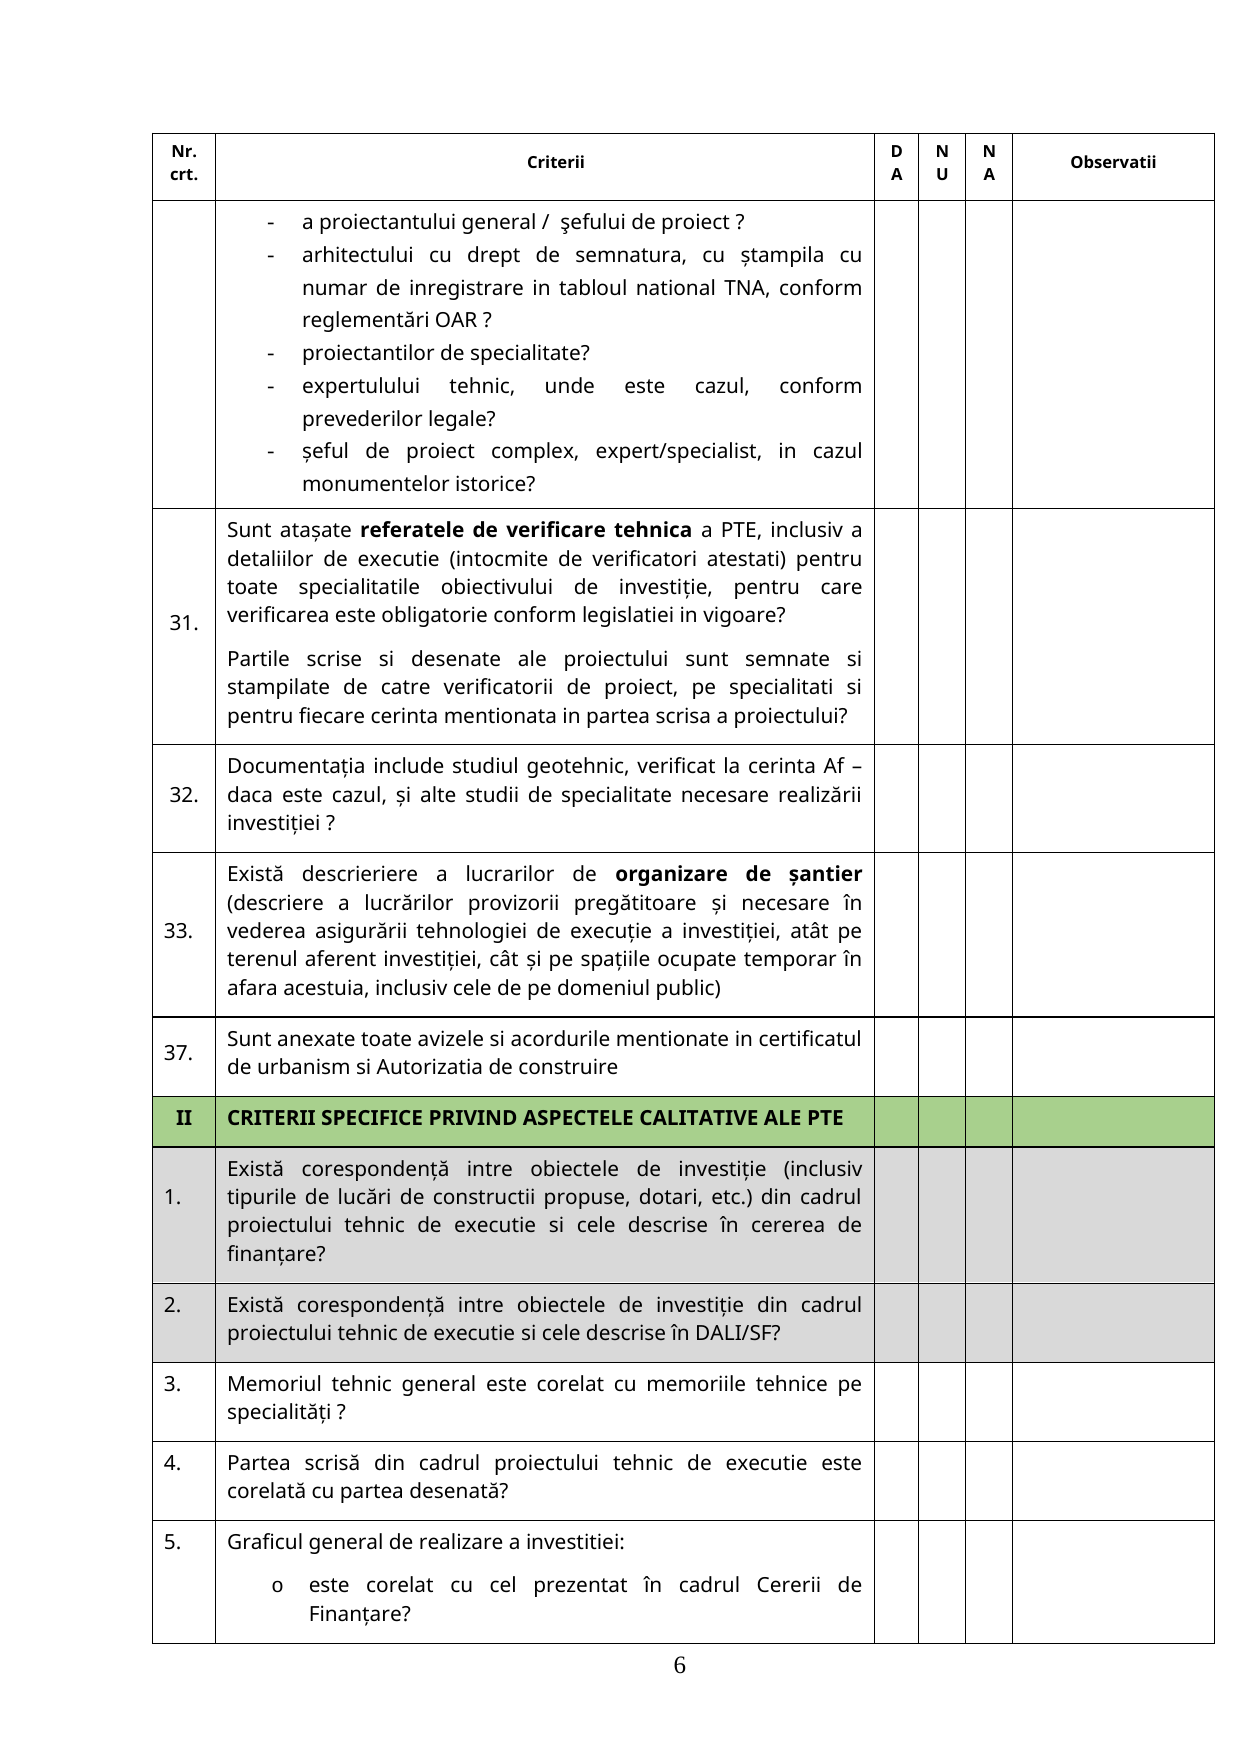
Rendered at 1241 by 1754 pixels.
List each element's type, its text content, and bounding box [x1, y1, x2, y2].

table_cell [875, 509, 918, 744]
table_cell 37. [153, 1018, 215, 1096]
table_cell Documentaţia include studiul geotehnic, verificat la cerinta Af – daca este cazul, și alte studii de specialitate necesare realizării investiției ? [216, 745, 874, 852]
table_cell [216, 1521, 874, 1643]
table_cell Sunt ataşate referatele de verificare tehnica a PTE, inclusiv a detaliilor de executie (intocmite de verificatori atestati) pentru toate specialitatile obiectivului de investiție, pentru care verificarea este obligatorie conform legislatiei in vigoare? Partile scrise si desenate ale proiectului sunt semnate si stampilate de catre verificatorii de proiect, pe specialitati si pentru fiecare cerinta mentionata in partea scrisa a proiectului? [216, 509, 874, 744]
table_header Nr. crt. [153, 134, 215, 200]
table_cell [966, 1284, 1012, 1362]
table_cell [919, 1442, 965, 1520]
table_cell [919, 1097, 965, 1146]
table_cell [1013, 1521, 1214, 1643]
table_cell [966, 745, 1012, 852]
table_cell [966, 1442, 1012, 1520]
table_cell [1013, 1442, 1214, 1520]
table_cell [919, 509, 965, 744]
table_cell [919, 853, 965, 1016]
table_cell 31. [153, 509, 215, 744]
table_cell [875, 1363, 918, 1441]
table_cell [966, 509, 1012, 744]
table_cell [966, 1521, 1012, 1643]
table_cell [1013, 1018, 1214, 1096]
table_cell [1013, 745, 1214, 852]
table_cell Sunt anexate toate avizele si acordurile mentionate in certificatul de urbanism si Autorizatia de construire [216, 1018, 874, 1096]
table_cell [966, 1097, 1012, 1146]
table_cell 33. [153, 853, 215, 1016]
table_cell [875, 1284, 918, 1362]
table_cell 32. [153, 745, 215, 852]
table_cell [875, 1521, 918, 1643]
table_cell [153, 1442, 215, 1520]
table_cell [919, 1363, 965, 1441]
table_cell [919, 201, 965, 508]
table_cell [919, 1284, 965, 1362]
table_cell [875, 1442, 918, 1520]
table_cell [966, 853, 1012, 1016]
table_cell [919, 1018, 965, 1096]
table_cell CRITERII SPECIFICE PRIVIND ASPECTELE CALITATIVE ALE PTE [216, 1097, 874, 1146]
table_cell [875, 853, 918, 1016]
table_cell [875, 1097, 918, 1146]
table_cell [1013, 1097, 1214, 1146]
table_cell [1013, 1148, 1214, 1282]
table_cell [1013, 509, 1214, 744]
table_cell [153, 1363, 215, 1441]
table_cell [875, 1148, 918, 1282]
table_cell [153, 1284, 215, 1362]
table_cell [1013, 1284, 1214, 1362]
table_cell [919, 745, 965, 852]
table_cell [153, 1148, 215, 1282]
table_cell [1013, 853, 1214, 1016]
table_cell Există corespondență intre obiectele de investiţie din cadrul proiectului tehnic de executie si cele descrise în DALI/SF? [216, 1284, 874, 1362]
table_cell [966, 1363, 1012, 1441]
table_cell [966, 1018, 1012, 1096]
table_cell [875, 1018, 918, 1096]
table_cell [966, 201, 1012, 508]
table_cell [153, 201, 215, 508]
table_cell [966, 1148, 1012, 1282]
table_cell [919, 1148, 965, 1282]
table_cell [216, 201, 874, 508]
table_cell [1013, 201, 1214, 508]
table_header NU [919, 134, 965, 200]
table_header Observatii [1013, 134, 1214, 200]
table_cell [875, 745, 918, 852]
table_cell II [153, 1097, 215, 1146]
table_cell [919, 1521, 965, 1643]
table_cell Există corespondență intre obiectele de investiţie (inclusiv tipurile de lucări de constructii propuse, dotari, etc.) din cadrul proiectului tehnic de executie si cele descrise în cererea de finanțare? [216, 1148, 874, 1282]
table_cell Memoriul tehnic general este corelat cu memoriile tehnice pe specialități ? [216, 1363, 874, 1441]
table_cell Partea scrisă din cadrul proiectului tehnic de executie este corelată cu partea desenată? [216, 1442, 874, 1520]
table_cell [1013, 1363, 1214, 1441]
table_header NA [966, 134, 1012, 200]
table_header Criterii [216, 134, 874, 200]
table_header DA [875, 134, 918, 200]
table_cell Există descrieriere a lucrarilor de organizare de şantier (descriere a lucrărilor provizorii pregătitoare şi necesare în vederea asigurării tehnologiei de execuţie a investiţiei, atât pe terenul aferent investiţiei, cât şi pe spaţiile ocupate temporar în afara acestuia, inclusiv cele de pe domeniul public) [216, 853, 874, 1016]
table_cell [875, 201, 918, 508]
table_cell [153, 1521, 215, 1643]
